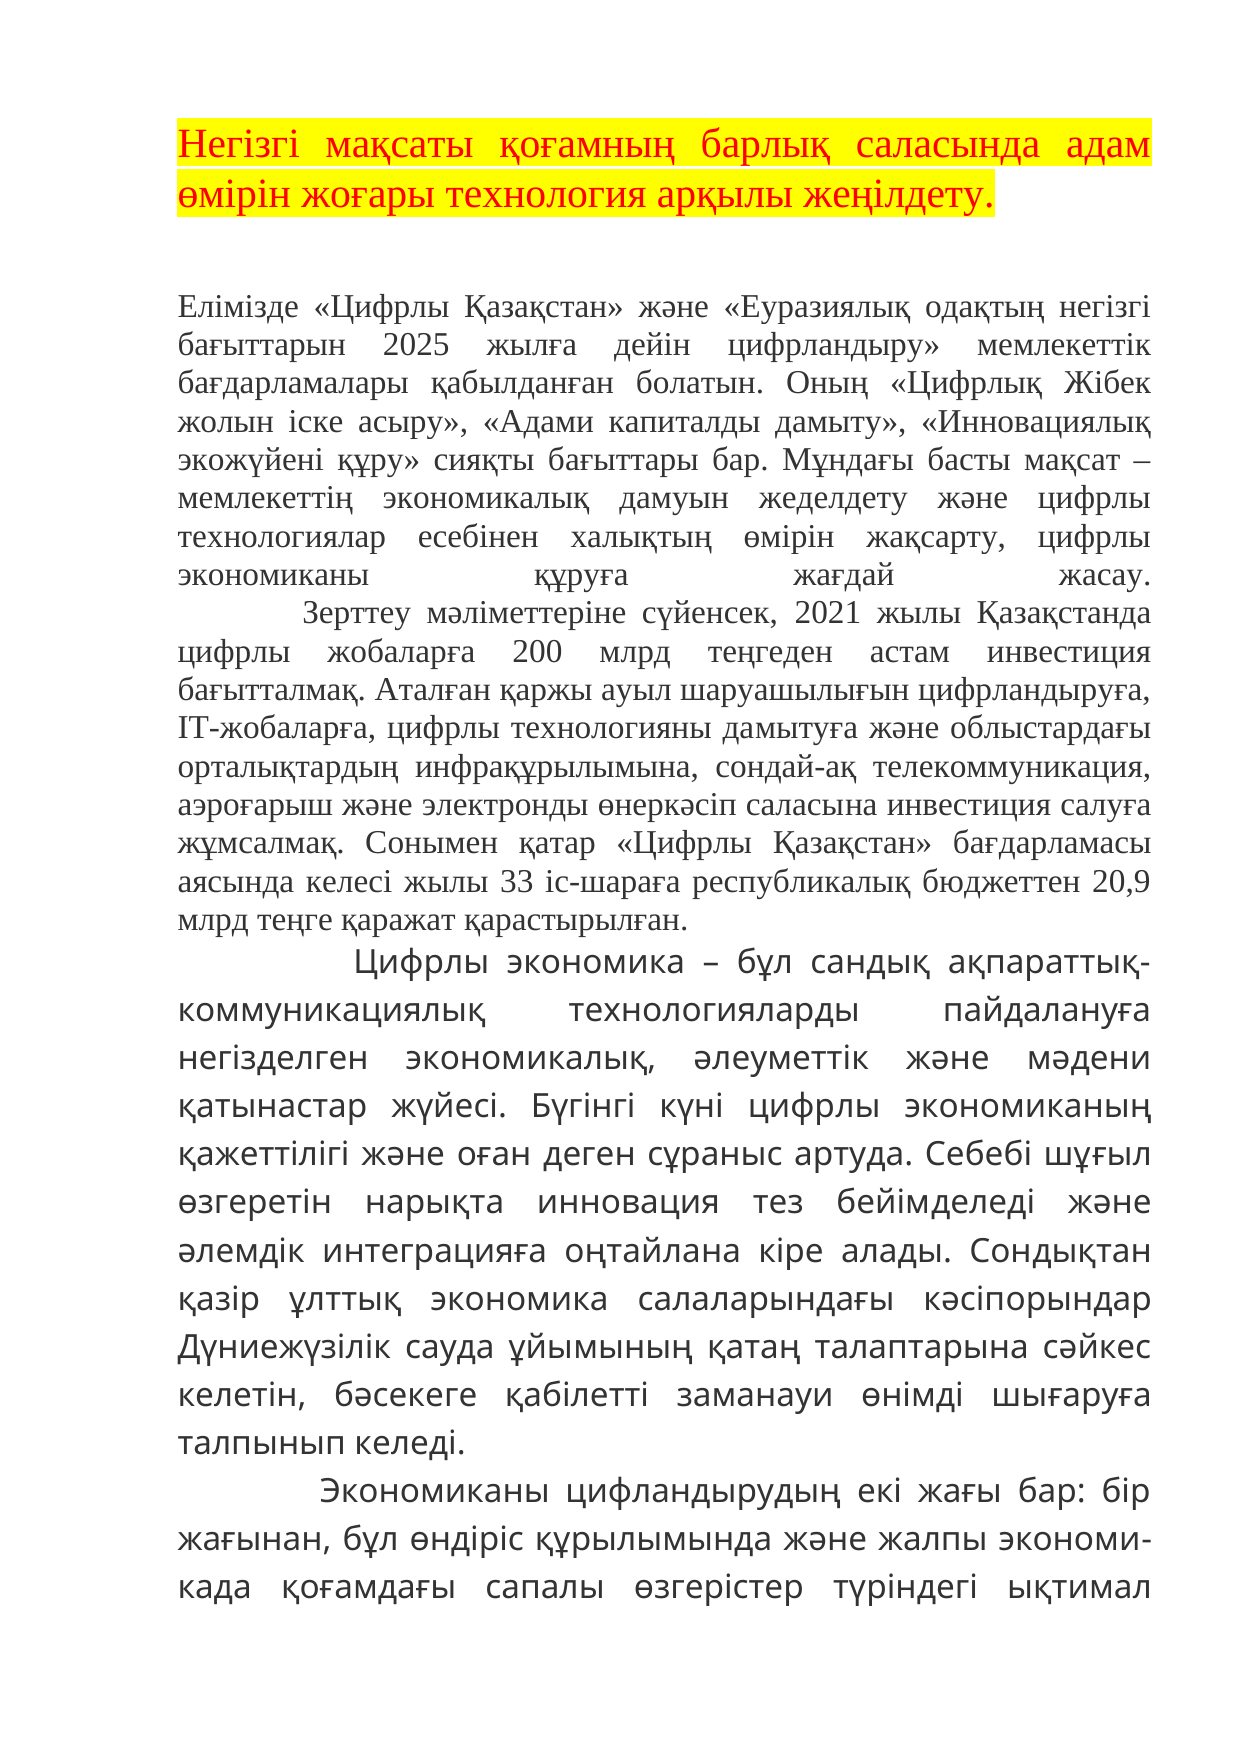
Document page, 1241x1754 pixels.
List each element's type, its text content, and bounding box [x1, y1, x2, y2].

text Цифрлы экономика – бұл сандық ақпараттық-коммуникациялық технологияларды пайдалануға негізделген экономикалық, әлеуметтік және мәдени қатынастар жүйесі. Бүгінгі күні цифрлы экономиканың қажеттілігі және оған деген сұраныс артуда. Себебі шұғыл өзгеретін нарықта инновация тез бейімделеді және әлемдік интеграцияға оңтайлана кіре алады. Сондықтан қазір ұлттық экономика салаларындағы кәсіпорындар Дүниежүзілік сауда ұйымының қатаң талаптарына сәйкес келетін, бәсекеге қабілетті заманауи өнімді шығаруға талпынып келеді. [177, 938, 1152, 1464]
text Елімізде «Цифрлы Қазақстан» және «Еуразиялық одақтың негізгі бағыттарын 2025 жылға дейін цифрландыру» мемлекеттік бағдарламалары қабылданған болатын. Оның «Цифрлық Жібек жолын іске асыру», «Адами капиталды дамыту», «Инновациялық экожүйені құру» сияқты бағыттары бар. Мұндағы басты мақсат – мемлекеттің экономикалық дамуын жеделдету және цифрлы технологиялар есебінен халықтың өмірін жақсарту, цифрлы экономиканы құруға жағдай жасау. Зерттеу мәліметтеріне сүйенсек, 2021 жылы Қазақстанда цифрлы жобаларға 200 млрд теңгеден астам инвестиция бағытталмақ. Аталған қаржы ауыл шаруашылығын цифрландыруға, IT-жобаларға, цифрлы технологияны дамытуға және облыстардағы орталықтардың инфрақұрылымына, сондай-ақ телекоммуникация, аэроғарыш және электронды өнеркәсіп саласына инвестиция салуға жұмсалмақ. Сонымен қатар «Цифрлы Қазақстан» бағдарламасы аясында келесі жылы 33 іс-шараға республикалық бюджеттен 20,9 млрд теңге қаражат қарастырылған. [177, 593, 1152, 938]
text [177, 1467, 1152, 1609]
